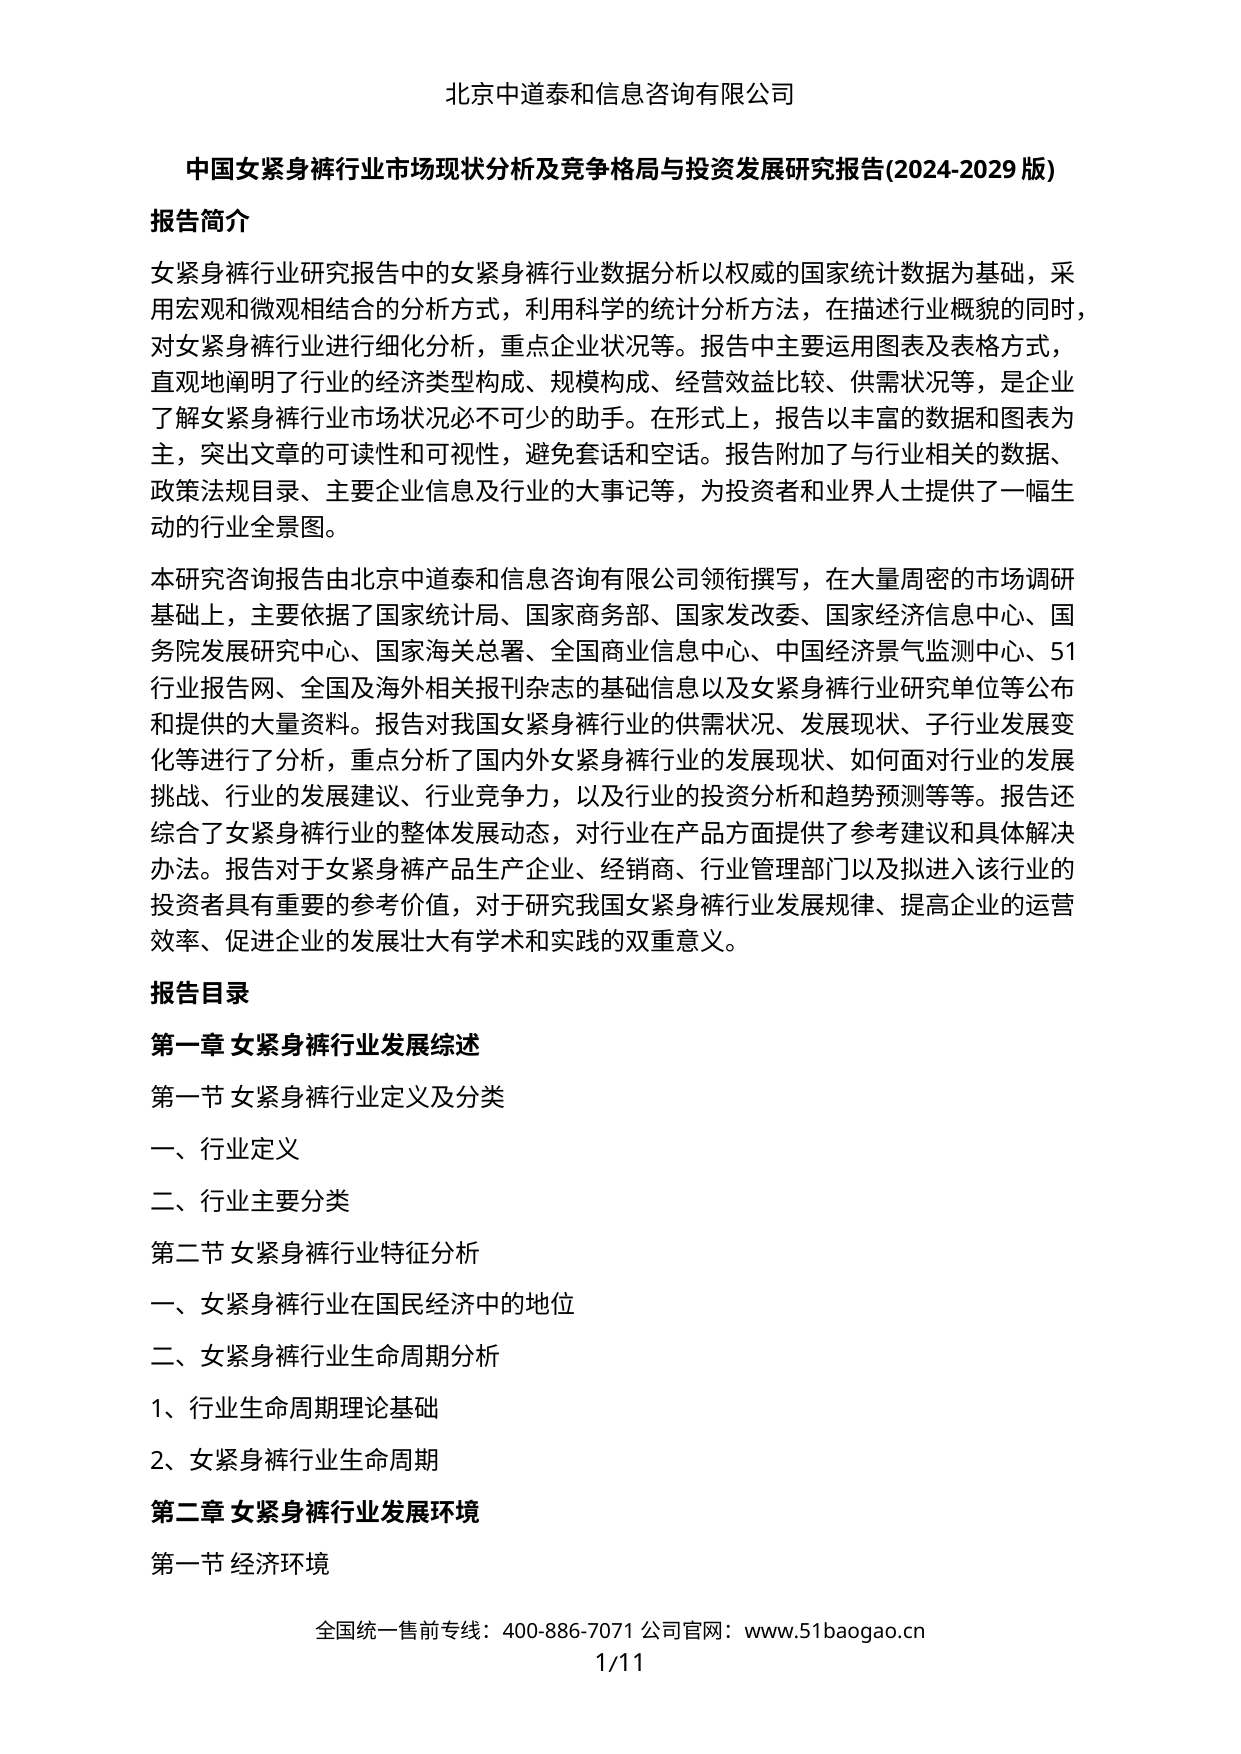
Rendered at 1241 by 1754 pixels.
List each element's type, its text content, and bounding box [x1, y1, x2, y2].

text 第一章 女紧身裤行业发展综述 [150, 1026, 1090, 1062]
text 第二章 女紧身裤行业发展环境 [150, 1492, 1090, 1529]
text 第二节 女紧身裤行业特征分析 [150, 1233, 1090, 1269]
text 中国女紧身裤行业市场现状分析及竞争格局与投资发展研究报告(2024-2029版) [150, 150, 1090, 186]
text 1、行业生命周期理论基础 [150, 1389, 1090, 1425]
text 本研究咨询报告由北京中道泰和信息咨询有限公司领衔撰写，在大量周密的市场调研基础上，主要依据了国家统计局、国家商务部、国家发改委、国家经济信息中心、国务院发展研究中心、国家海关总署、全国商业信息中心、中国经济景气监测中心、51行业报告网、全国及海外相关报刊杂志的基础信息以及女紧身裤行业研究单位等公布和提供的大量资料。报告对我国女紧身裤行业的供需状况、发展现状、子行业发展变化等进行了分析，重点分析了国内外女紧身裤行业的发展现状、如何面对行业的发展挑战、行业的发展建议、行业竞争力，以及行业的投资分析和趋势预测等等。报告还综合了女紧身裤行业的整体发展动态，对行业在产品方面提供了参考建议和具体解决办法。报告对于女紧身裤产品生产企业、经销商、行业管理部门以及拟进入该行业的投资者具有重要的参考价值，对于研究我国女紧身裤行业发展规律、提高企业的运营效率、促进企业的发展壮大有学术和实践的双重意义。 [150, 559, 1090, 958]
text 一、行业定义 [150, 1129, 1090, 1166]
text 二、行业主要分类 [150, 1181, 1090, 1217]
text 2、女紧身裤行业生命周期 [150, 1441, 1090, 1477]
text 一、女紧身裤行业在国民经济中的地位 [150, 1285, 1090, 1321]
text 报告目录 [150, 974, 1090, 1010]
text 第一节 经济环境 [150, 1544, 1090, 1581]
text 报告简介 [150, 202, 1090, 238]
text 女紧身裤行业研究报告中的女紧身裤行业数据分析以权威的国家统计数据为基础，采用宏观和微观相结合的分析方式，利用科学的统计分析方法，在描述行业概貌的同时，对女紧身裤行业进行细化分析，重点企业状况等。报告中主要运用图表及表格方式，直观地阐明了行业的经济类型构成、规模构成、经营效益比较、供需状况等，是企业了解女紧身裤行业市场状况必不可少的助手。在形式上，报告以丰富的数据和图表为主，突出文章的可读性和可视性，避免套话和空话。报告附加了与行业相关的数据、政策法规目录、主要企业信息及行业的大事记等，为投资者和业界人士提供了一幅生动的行业全景图。 [150, 254, 1090, 544]
text 二、女紧身裤行业生命周期分析 [150, 1337, 1090, 1373]
text 第一节 女紧身裤行业定义及分类 [150, 1077, 1090, 1114]
